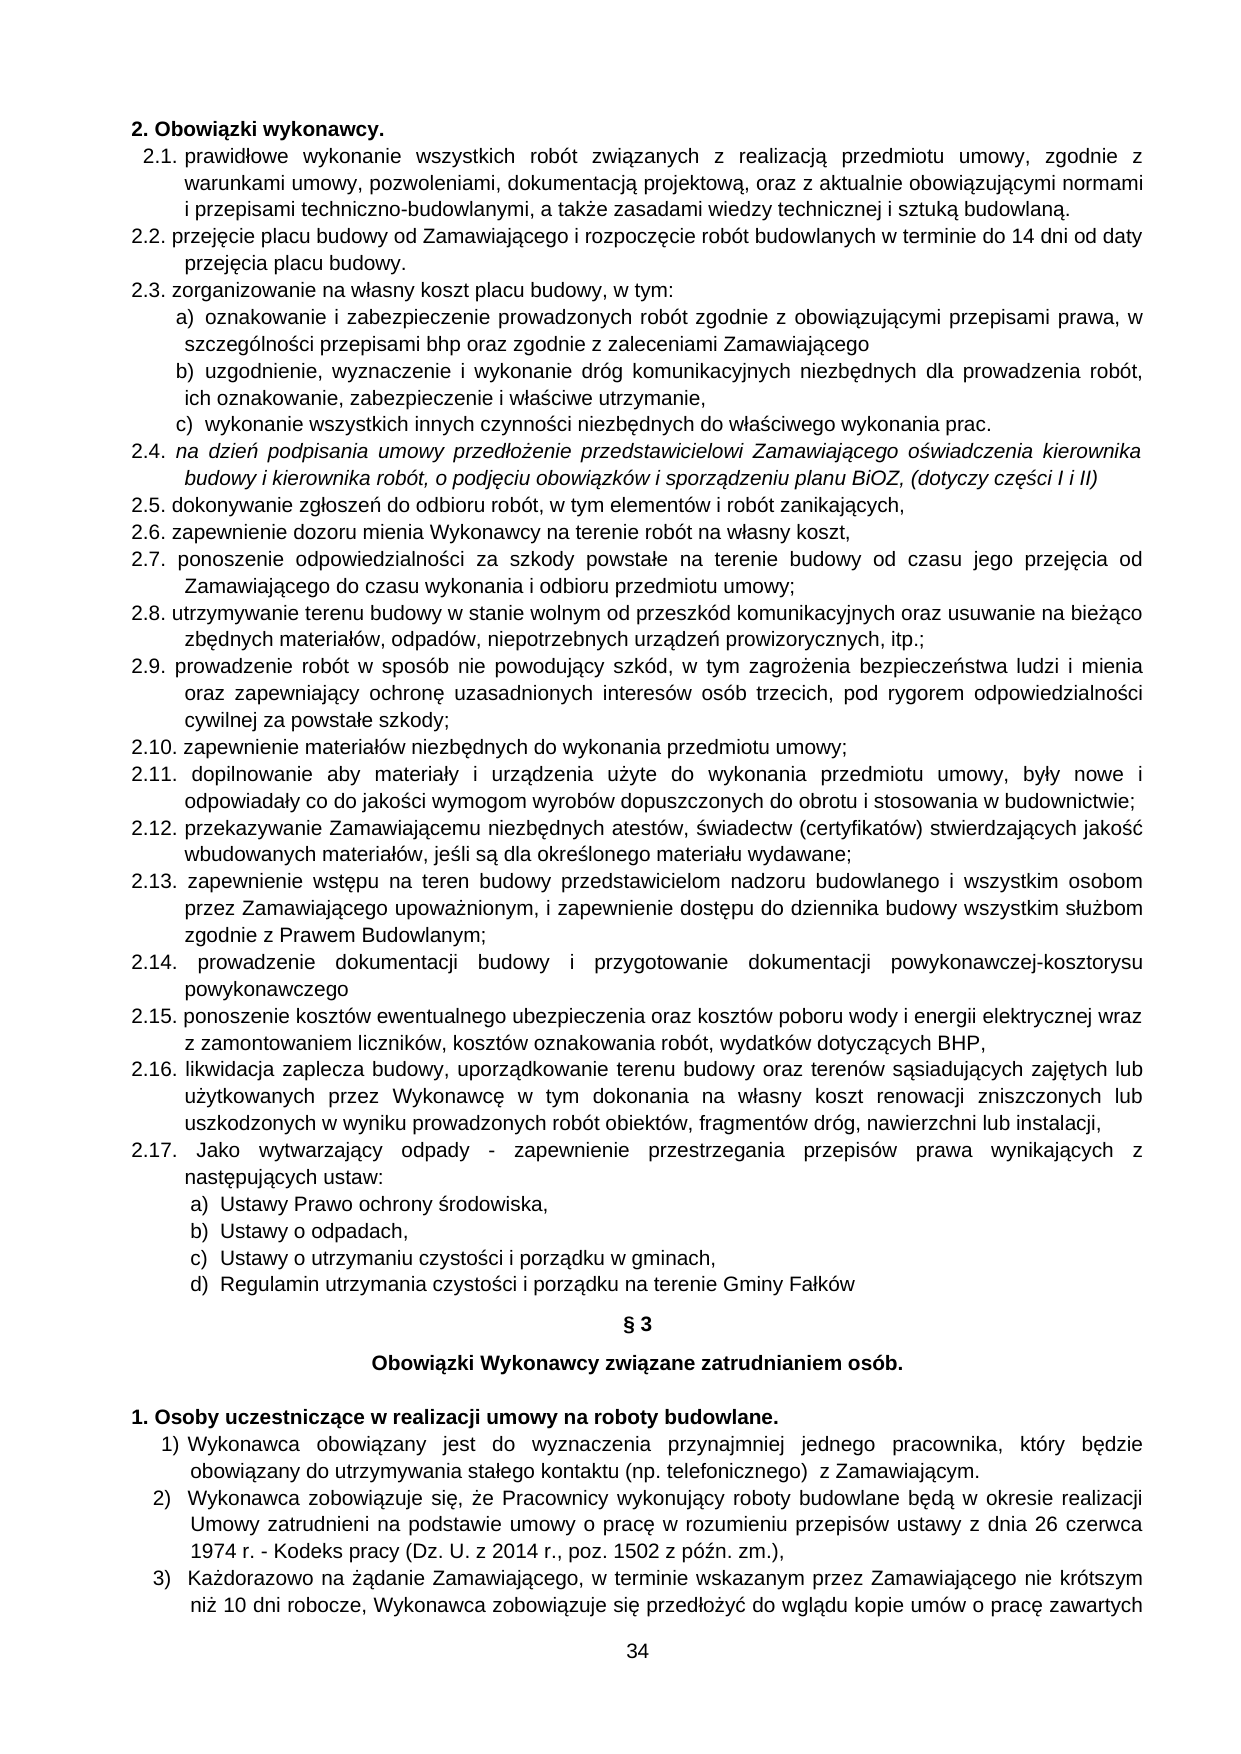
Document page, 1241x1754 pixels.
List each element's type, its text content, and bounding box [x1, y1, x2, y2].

text 2.13. zapewnienie wstępu na teren budowy przedstawicielom nadzoru budowlanego i wszystkim osobom przez Zamawiającego upoważnionym, i zapewnienie dostępu do dziennika budowy wszystkim służbom zgodnie z Prawem Budowlanym; [131, 866, 1144, 947]
text 2.15. ponoszenie kosztów ewentualnego ubezpieczenia oraz kosztów poboru wody i energii elektrycznej wraz z zamontowaniem liczników, kosztów oznakowania robót, wydatków dotyczących BHP, [131, 1001, 1144, 1054]
text a) oznakowanie i zabezpieczenie prowadzonych robót zgodnie z obowiązującymi przepisami prawa, w szczególności przepisami bhp oraz zgodnie z zaleceniami Zamawiającego [176, 302, 1144, 356]
text 2.8. utrzymywanie terenu budowy w stanie wolnym od przeszkód komunikacyjnych oraz usuwanie na bieżąco zbędnych materiałów, odpadów, niepotrzebnych urządzeń prowizorycznych, itp.; [131, 597, 1144, 651]
text 2.7. ponoszenie odpowiedzialności za szkody powstałe na terenie budowy od czasu jego przejęcia od Zamawiającego do czasu wykonania i odbioru przedmiotu umowy; [131, 544, 1144, 597]
text 2.17. Jako wytwarzający odpady - zapewnienie przestrzegania przepisów prawa wynikających z następujących ustaw: [131, 1135, 1144, 1189]
text 2.11. dopilnowanie aby materiały i urządzenia użyte do wykonania przedmiotu umowy, były nowe i odpowiadały co do jakości wymogom wyrobów dopuszczonych do obrotu i stosowania w budownictwie; [131, 759, 1144, 812]
text Obowiązki Wykonawcy związane zatrudnianiem osób. [131, 1348, 1144, 1375]
text b) Ustawy o odpadach, [184, 1216, 1144, 1242]
text § 3 [131, 1309, 1144, 1336]
text 2. Obowiązki wykonawcy. [131, 114, 1144, 141]
text a) Ustawy Prawo ochrony środowiska, [184, 1189, 1144, 1216]
list Wykonawca zobowiązuje się, że Pracownicy wykonujący roboty budowlane będą w okresie realizacji Umowy zatrudnieni na podstawie umowy o pracę w rozumieniu przepisów ustawy z dnia 26 czerwca 1974 r. - Kodeks pracy (Dz. U. z 2014 r., poz. 1502 z późn. zm.), [153, 1482, 1144, 1563]
list Wykonawca obowiązany jest do wyznaczenia przynajmniej jednego pracownika, który będzie obowiązany do utrzymywania stałego kontaktu (np. telefonicznego) z Zamawiającym. [161, 1429, 1144, 1482]
text 2.4. na dzień podpisania umowy przedłożenie przedstawicielowi Zamawiającego oświadczenia kierownika budowy i kierownika robót, o podjęciu obowiązków i sporządzeniu planu BiOZ, (dotyczy części I i II) [131, 436, 1144, 490]
text c) Ustawy o utrzymaniu czystości i porządku w gminach, [184, 1242, 1144, 1269]
text 2.2. przejęcie placu budowy od Zamawiającego i rozpoczęcie robót budowlanych w terminie do 14 dni od daty przejęcia placu budowy. [131, 221, 1144, 275]
text 2.3. zorganizowanie na własny koszt placu budowy, w tym: [131, 275, 1144, 302]
text c) wykonanie wszystkich innych czynności niezbędnych do właściwego wykonania prac. [176, 409, 1144, 436]
text 2.9. prowadzenie robót w sposób nie powodujący szkód, w tym zagrożenia bezpieczeństwa ludzi i mienia oraz zapewniający ochronę uzasadnionych interesów osób trzecich, pod rygorem odpowiedzialności cywilnej za powstałe szkody; [131, 651, 1144, 732]
text b) uzgodnienie, wyznaczenie i wykonanie dróg komunikacyjnych niezbędnych dla prowadzenia robót, ich oznakowanie, zabezpieczenie i właściwe utrzymanie, [176, 356, 1144, 409]
text 2.14. prowadzenie dokumentacji budowy i przygotowanie dokumentacji powykonawczej-kosztorysu powykonawczego [131, 947, 1144, 1001]
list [153, 1563, 1144, 1617]
text 2.12. przekazywanie Zamawiającemu niezbędnych atestów, świadectw (certyfikatów) stwierdzających jakość wbudowanych materiałów, jeśli są dla określonego materiału wydawane; [131, 812, 1144, 866]
text 2.6. zapewnienie dozoru mienia Wykonawcy na terenie robót na własny koszt, [131, 517, 1144, 544]
text 2.10. zapewnienie materiałów niezbędnych do wykonania przedmiotu umowy; [131, 732, 1144, 759]
text 2.5. dokonywanie zgłoszeń do odbioru robót, w tym elementów i robót zanikających, [131, 490, 1144, 517]
text d) Regulamin utrzymania czystości i porządku na terenie Gminy Fałków [184, 1269, 1144, 1296]
text 1. Osoby uczestniczące w realizacji umowy na roboty budowlane. [131, 1402, 1144, 1429]
text 2.1. prawidłowe wykonanie wszystkich robót związanych z realizacją przedmiotu umowy, zgodnie z warunkami umowy, pozwoleniami, dokumentacją projektową, oraz z aktualnie obowiązującymi normami i przepisami techniczno-budowlanymi, a także zasadami wiedzy technicznej i sztuką budowlaną. [131, 141, 1144, 221]
text 2.16. likwidacja zaplecza budowy, uporządkowanie terenu budowy oraz terenów sąsiadujących zajętych lub użytkowanych przez Wykonawcę w tym dokonania na własny koszt renowacji zniszczonych lub uszkodzonych w wyniku prowadzonych robót obiektów, fragmentów dróg, nawierzchni lub instalacji, [131, 1054, 1144, 1135]
